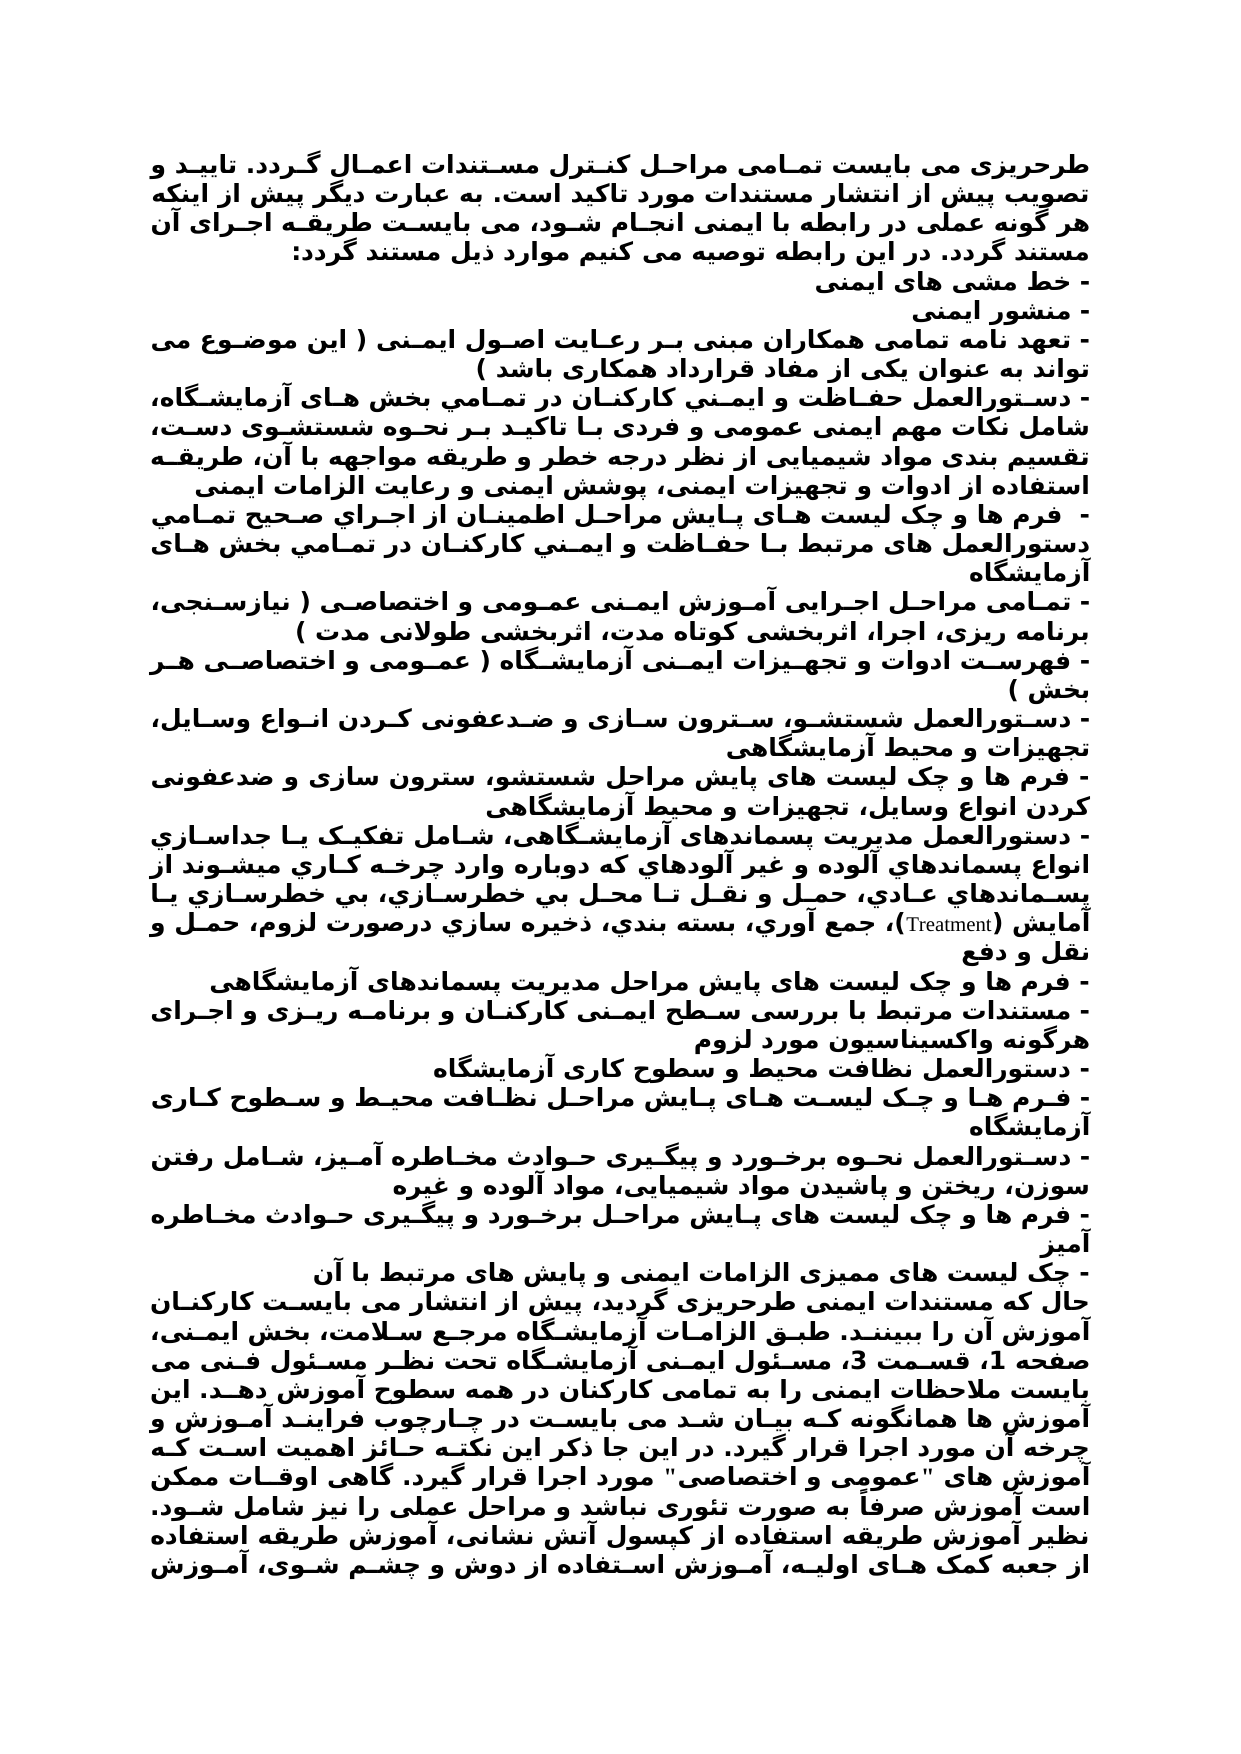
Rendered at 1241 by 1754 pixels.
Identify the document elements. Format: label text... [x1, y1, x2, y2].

text - فرم ها و چک لیست های پایش مراحل شستشو، سترون سازی و ضدعفونی کردن انواع وسایل، تجهیزات و محیط آزمایشگاهی [150, 762, 1090, 821]
text - منشور ایمنی [150, 296, 1090, 325]
text - تعهد نامه تمامی همکاران مبنی بر رعایت اصول ایمنی ( این موضوع می تواند به عنوان یکی از مفاد قرارداد همکاری باشد ) [150, 325, 1090, 383]
text - فهرست ادوات و تجهیزات ایمنی آزمایشگاه ( عمومی و اختصاصی هر بخش ) [150, 646, 1090, 704]
text - فرم ها و چک لیست های پایش مراحل مدیریت پسماندهای آزمایشگاهی [150, 967, 1090, 996]
text - خط مشی های ایمنی [150, 267, 1090, 296]
text - تمامی مراحل اجرایی آموزش ایمنی عمومی و اختصاصی ( نیازسنجی، برنامه ریزی، اجرا، اثربخشی کوتاه مدت، اثربخشی طولانی مدت ) [150, 587, 1090, 646]
text - فرم ها و چک لیست های پایش مراحل برخورد و پیگیری حوادث مخاطره آمیز [150, 1200, 1090, 1258]
text - دستورالعمل مدیریت پسماندهای آزمایشگاهی، شامل تفکيک يا جداسازي انواع پسماندهاي آلوده و غير آلودهاي که دوباره وارد چرخه کاري ميشوند از پسماندهاي عادي، حمل و نقل تا محل بي خطرسازي، بي خطرسازي يا آمايش (Treatment)، جمع آوري، بسته بندي، ذخيره سازي درصورت لزوم، حمل و نقل و دفع [150, 821, 1090, 967]
text - دستورالعمل نحوه برخورد و پیگیری حوادث مخاطره آمیز، شامل رفتن سوزن، ریختن و پاشیدن مواد شیمیایی، مواد آلوده و غیره [150, 1142, 1090, 1200]
text - مستندات مرتبط با بررسی سطح ایمنی کارکنان و برنامه ریزی و اجرای هرگونه واکسیناسیون مورد لزوم [150, 996, 1090, 1054]
text - دستورالعمل حفاظت و ايمني کارکنان در تمامي بخش های آزمايشگاه، شامل نکات مهم ایمنی عمومی و فردی با تاکید بر نحوه شستشوی دست، تقسیم بندی مواد شیمیایی از نظر درجه خطر و طریقه مواجهه با آن، طریقه استفاده از ادوات و تجهیزات ایمنی، پوشش ایمنی و رعایت الزامات ایمنی [150, 383, 1090, 500]
text - دستورالعمل نظافت محیط و سطوح کاری آزمایشگاه [150, 1054, 1090, 1083]
text - فرم ها و چک لیست های پایش مراحل نظافت محیط و سطوح کاری آزمایشگاه [150, 1083, 1090, 1142]
text - دستورالعمل شستشو، سترون سازی و ضدعفونی کردن انواع وسایل، تجهیزات و محیط آزمایشگاهی [150, 704, 1090, 762]
text - چک لیست های ممیزی الزامات ایمنی و پایش های مرتبط با آن [150, 1258, 1090, 1287]
text - فرم ها و چک لیست های پایش مراحل اطمينان از اجراي صحيح تمامي دستورالعمل های مرتبط با حفاظت و ايمني کارکنان در تمامي بخش های آزمايشگاه [150, 500, 1090, 587]
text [150, 1287, 1090, 1579]
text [150, 150, 1090, 267]
